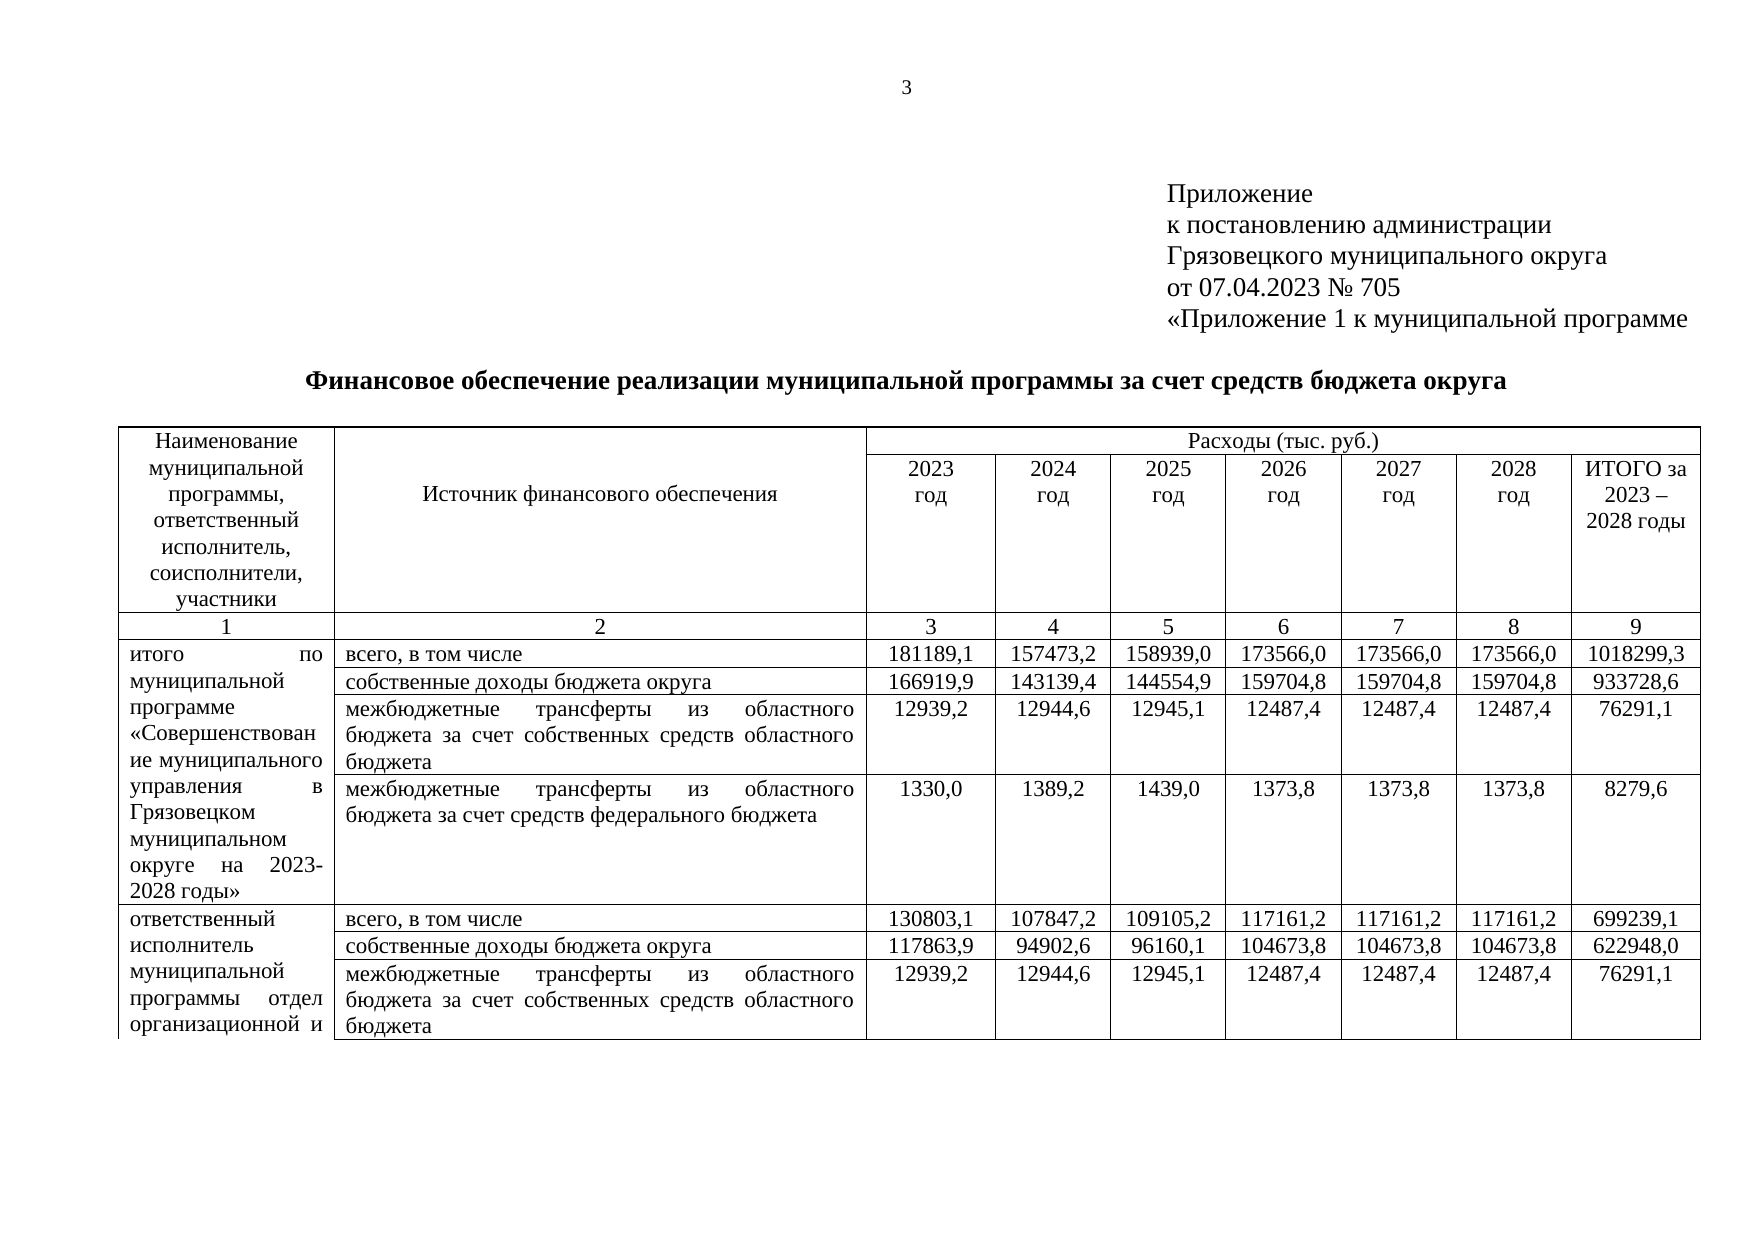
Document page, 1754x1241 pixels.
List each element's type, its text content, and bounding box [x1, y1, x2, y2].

table_cell всего, в том числе [335, 640, 866, 667]
table_cell 104673,8 [1226, 932, 1341, 959]
table_cell 158939,0 [1111, 640, 1225, 667]
table_cell 4 [996, 613, 1110, 639]
table_cell 107847,2 [996, 905, 1110, 931]
table_cell межбюджетные трансферты из областного бюджета за счет средств федерального бюджета [335, 775, 866, 904]
table_cell 12487,4 [1457, 960, 1571, 1039]
table_cell всего, в том числе [335, 905, 866, 931]
table_cell 166919,9 [867, 668, 995, 694]
table_cell 104673,8 [1342, 932, 1456, 959]
table_cell 1330,0 [867, 775, 995, 904]
table_cell 7 [1342, 613, 1456, 639]
table_cell межбюджетные трансферты из областного бюджета за счет собственных средств областного бюджета [335, 695, 866, 774]
text Приложение [1167, 177, 1695, 208]
table_cell 12487,4 [1226, 960, 1341, 1039]
table_cell 6 [1226, 613, 1341, 639]
table_cell 157473,2 [996, 640, 1110, 667]
table_cell 2023 год [867, 455, 995, 612]
table_header Расходы (тыс. руб.) [867, 428, 1700, 454]
table_cell 12487,4 [1457, 695, 1571, 774]
table_cell 5 [1111, 613, 1225, 639]
table_cell 12487,4 [1226, 695, 1341, 774]
table_cell 1373,8 [1226, 775, 1341, 904]
table_cell 933728,6 [1572, 668, 1700, 694]
table_cell ИТОГО за 2023 – 2028 годы [1572, 455, 1700, 612]
table_cell 2025 год [1111, 455, 1225, 612]
table_cell 117863,9 [867, 932, 995, 959]
table_cell 159704,8 [1226, 668, 1341, 694]
table_cell собственные доходы бюджета округа [335, 932, 866, 959]
table_cell 143139,4 [996, 668, 1110, 694]
table_cell 2024 год [996, 455, 1110, 612]
table_cell 1439,0 [1111, 775, 1225, 904]
table_cell 2026 год [1226, 455, 1341, 612]
table_cell 94902,6 [996, 932, 1110, 959]
table_cell 1018299,3 [1572, 640, 1700, 667]
table_cell 9 [1572, 613, 1700, 639]
table_cell собственные доходы бюджета округа [335, 668, 866, 694]
table_cell 76291,1 [1572, 960, 1700, 1039]
text Грязовецкого муниципального округа [1167, 239, 1695, 271]
table_cell 8 [1457, 613, 1571, 639]
table_cell 144554,9 [1111, 668, 1225, 694]
table_cell 173566,0 [1342, 640, 1456, 667]
table_cell межбюджетные трансферты из областного бюджета за счет собственных средств областного бюджета [335, 960, 866, 1039]
text «Приложение 1 к муниципальной программе [1167, 302, 1695, 333]
table_cell 12487,4 [1342, 960, 1456, 1039]
table_cell 12487,4 [1342, 695, 1456, 774]
table_cell 130803,1 [867, 905, 995, 931]
table_cell 1389,2 [996, 775, 1110, 904]
table_cell 2027 год [1342, 455, 1456, 612]
table_cell 173566,0 [1457, 640, 1571, 667]
table_cell 159704,8 [1342, 668, 1456, 694]
table_cell ответственный исполнитель муниципальной программы отдел организационной и кадровой работы администрации Грязовецкого муниципального округа [119, 905, 334, 1039]
table_cell 2028 год [1457, 455, 1571, 612]
table_cell 104673,8 [1457, 932, 1571, 959]
table_cell 12944,6 [996, 960, 1110, 1039]
table_cell 181189,1 [867, 640, 995, 667]
table_cell 96160,1 [1111, 932, 1225, 959]
table_cell 622948,0 [1572, 932, 1700, 959]
table_header Наименование муниципальной программы, ответственный исполнитель, соисполнители, участники [119, 428, 334, 612]
table_cell итого по муниципальной программе «Совершенствование муниципального управления в Грязовецком муниципальном округе на 2023-2028 годы» [119, 640, 334, 904]
table_cell 117161,2 [1342, 905, 1456, 931]
table_cell 12939,2 [867, 960, 995, 1039]
table_cell 109105,2 [1111, 905, 1225, 931]
table_cell 1373,8 [1342, 775, 1456, 904]
table_cell 173566,0 [1226, 640, 1341, 667]
table_cell 12944,6 [996, 695, 1110, 774]
table_cell 12939,2 [867, 695, 995, 774]
text от 07.04.2023 № 705 [1167, 271, 1695, 302]
table_cell 12945,1 [1111, 695, 1225, 774]
text Финансовое обеспечение реализации муниципальной программы за счет средств бюджета округа [118, 364, 1695, 395]
table_cell 12945,1 [1111, 960, 1225, 1039]
table_cell 3 [867, 613, 995, 639]
table_cell 2 [335, 613, 866, 639]
table_cell 76291,1 [1572, 695, 1700, 774]
table_cell 159704,8 [1457, 668, 1571, 694]
table_cell 1373,8 [1457, 775, 1571, 904]
table_cell 1 [119, 613, 334, 639]
table_cell 117161,2 [1226, 905, 1341, 931]
table_header Источник финансового обеспечения [335, 428, 866, 612]
table_cell 8279,6 [1572, 775, 1700, 904]
text к постановлению администрации [1167, 208, 1695, 239]
table_cell 699239,1 [1572, 905, 1700, 931]
table_cell 117161,2 [1457, 905, 1571, 931]
